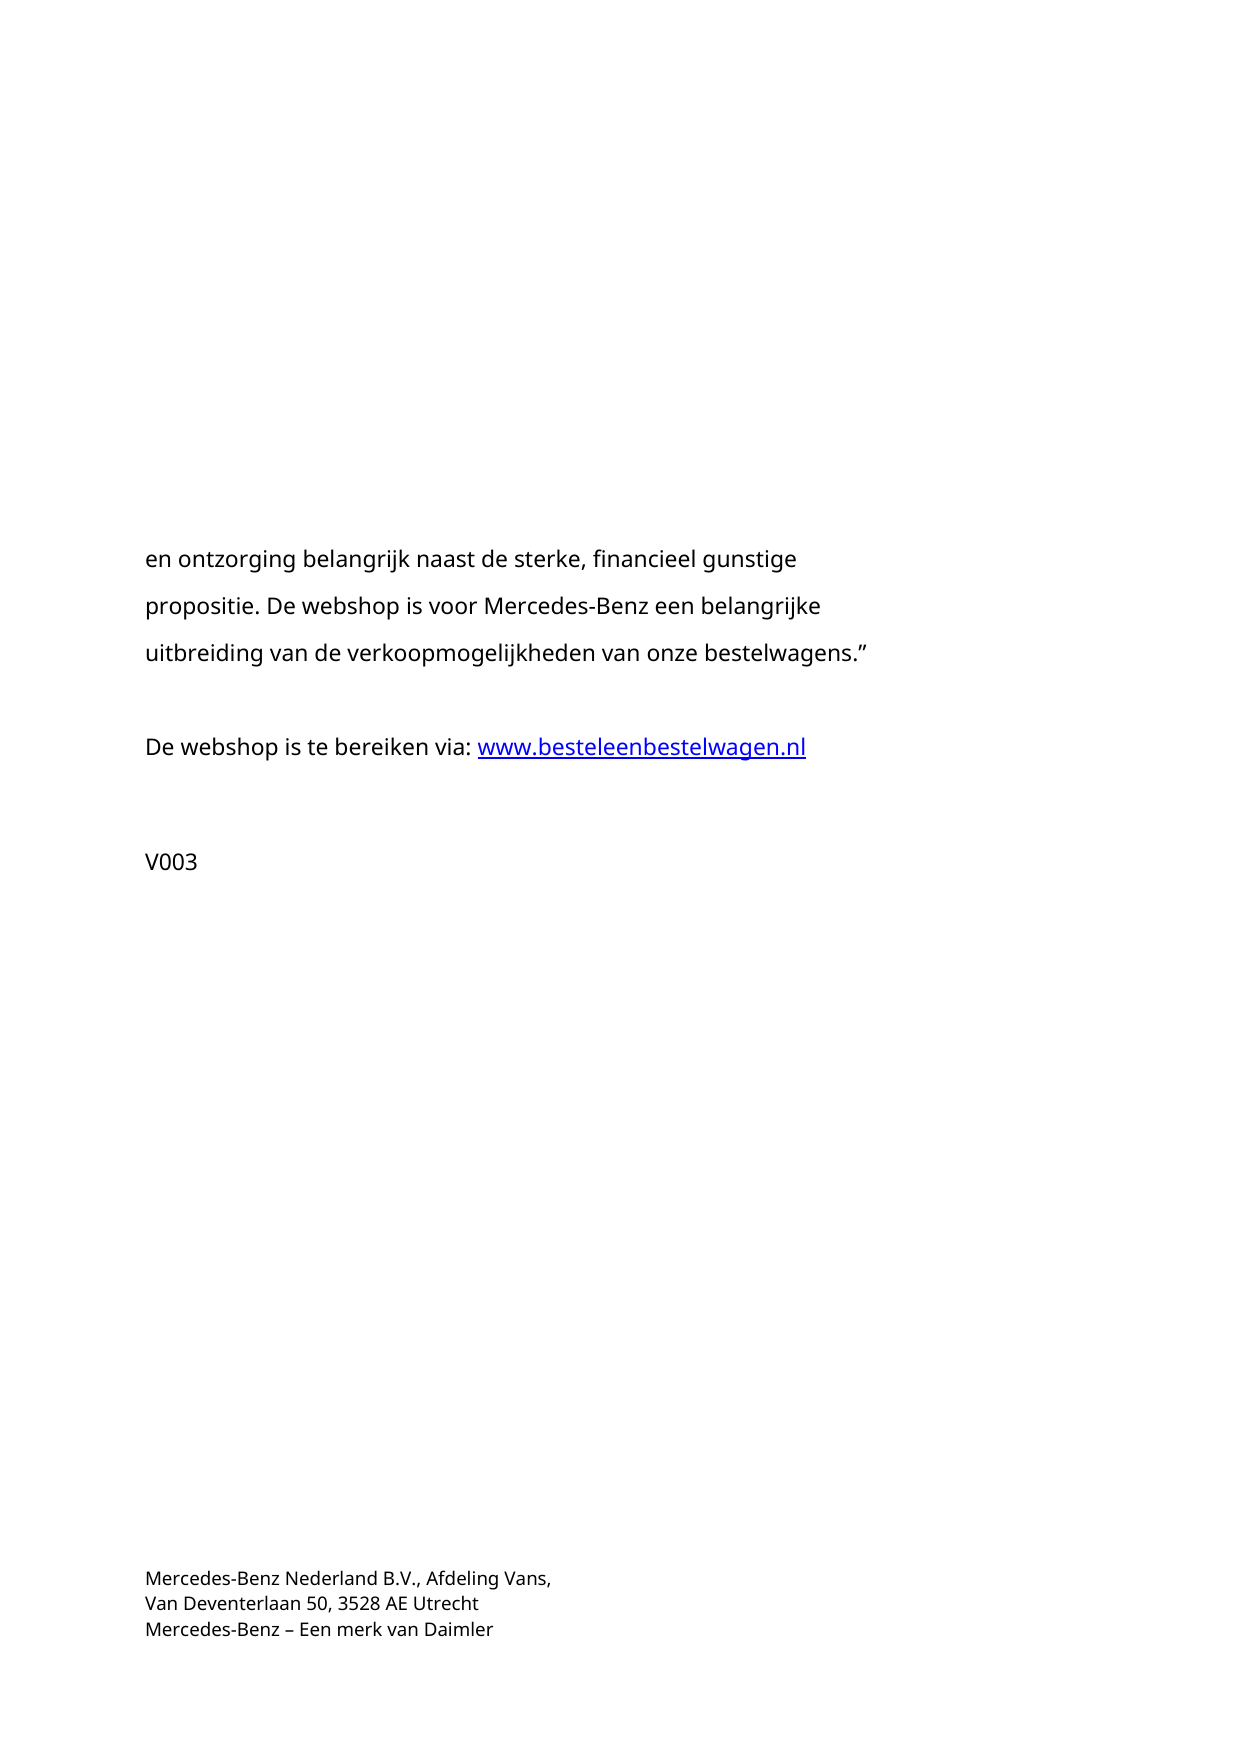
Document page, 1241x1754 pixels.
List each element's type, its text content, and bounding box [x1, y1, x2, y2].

text V003 [145, 845, 918, 932]
text De webshop is te bereiken via: www.besteleenbestelwagen.nl [145, 731, 918, 762]
text Jorus Vos, Managing Director Vans sluit af: “Met onze webshop focussen wij ons in het bijzonder op kleinzakelijke ondernemers en ZZP’ers. Voor deze doelgroepen zijn snelheid, een efficiënte oriëntatie en ontzorging belangrijk naast de sterke, financieel gunstige propositie. De webshop is voor Mercedes-Benz een belangrijke uitbreiding van de verkoopmogelijkheden van onze bestelwagens.” [145, 543, 918, 668]
